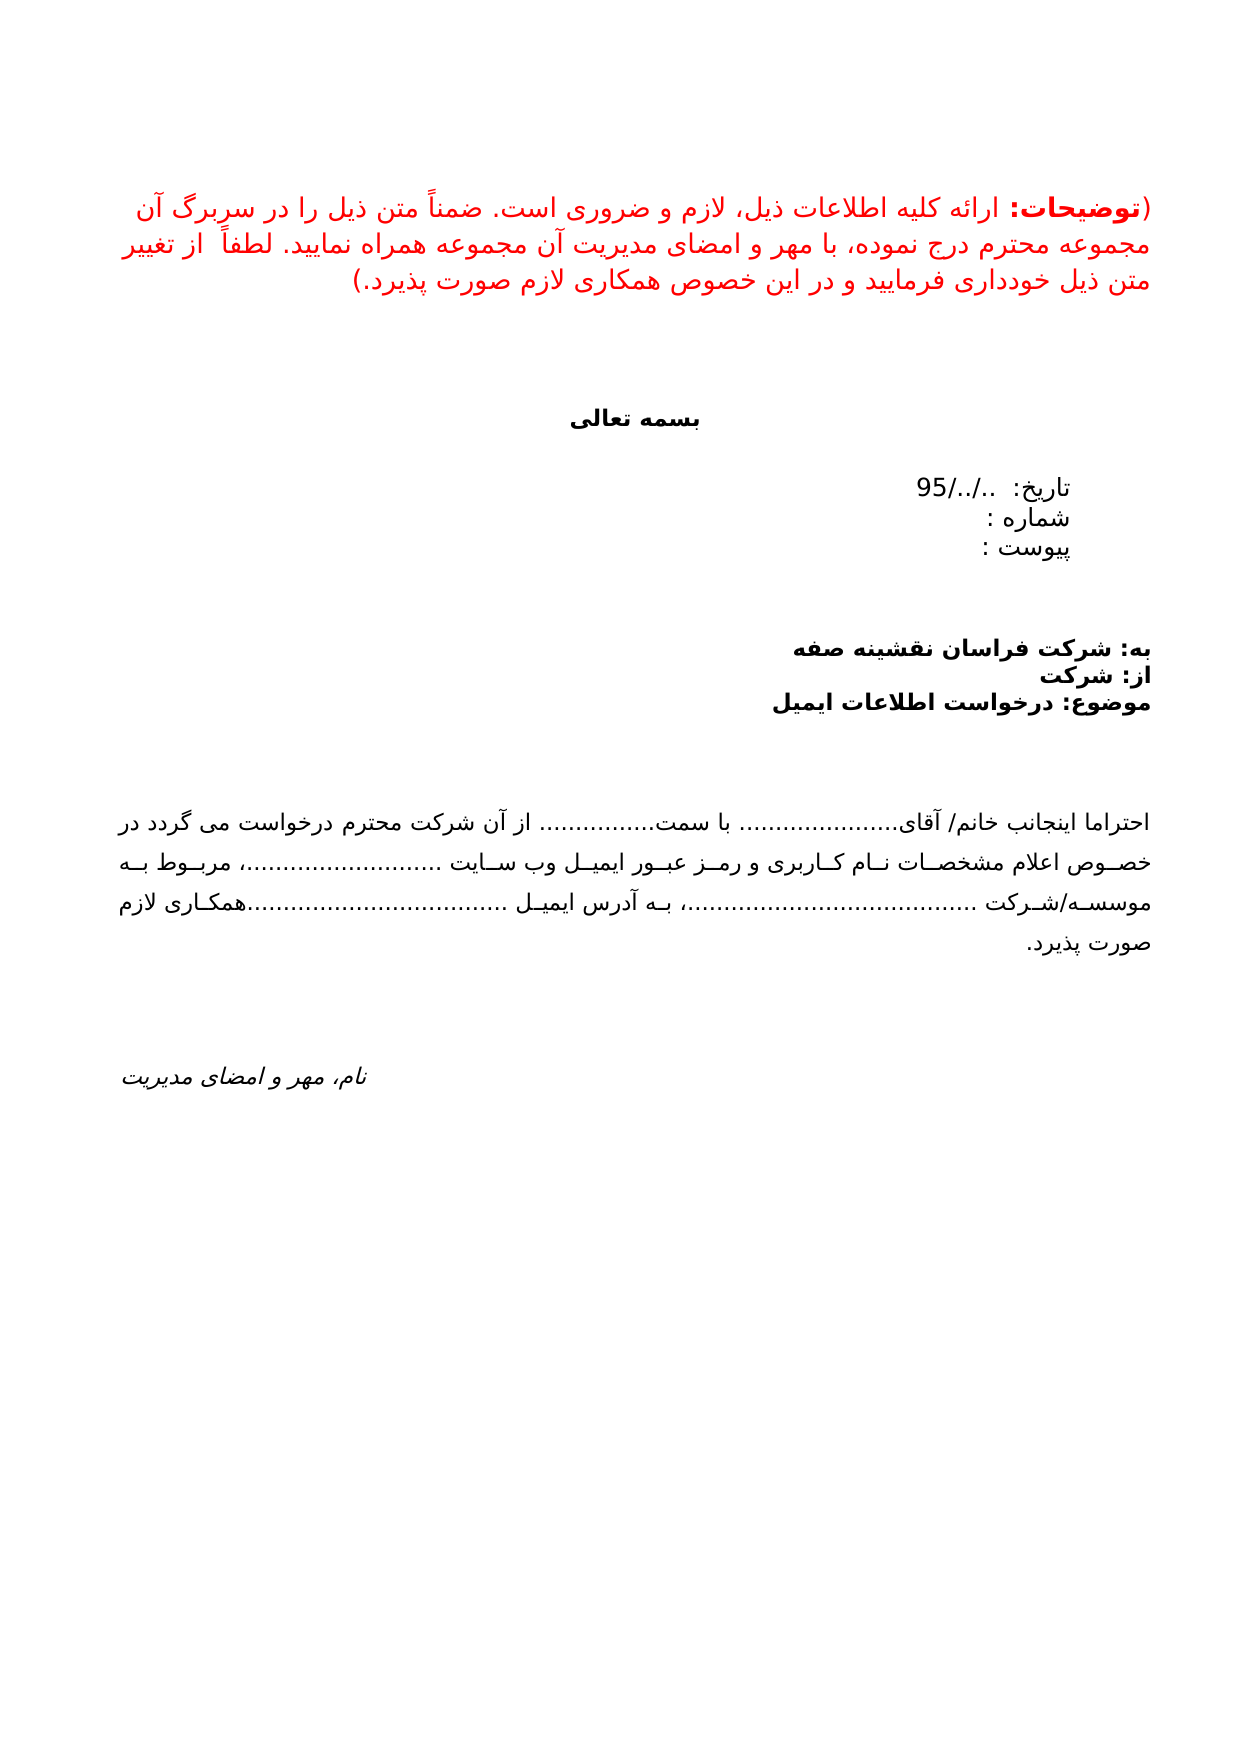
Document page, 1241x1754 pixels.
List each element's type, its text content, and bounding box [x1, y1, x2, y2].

text موضوع: درخواست اطلاعات ایمیل [118, 689, 1152, 715]
text به: شرکت فراسان نقشینه صفه [118, 635, 1152, 662]
text احتراما اینجانب خانم/ آقای...................... با سمت................ از آن شرکت محترم درخواست می گردد در خصوص اعلام مشخصات نام کاربری و رمز عبور ایمیل وب سایت ...........................، مربوط به موسسه/شرکت ........................................، به آدرس ایمیل ....................................همکاری لازم صورت پذیرد. [118, 809, 1152, 956]
text نام، مهر و امضای مدیریت [118, 1063, 1152, 1089]
text از: شرکت [118, 662, 1152, 689]
text بسمه تعالی [118, 406, 1152, 432]
text (توضیحات: ارائه کلیه اطلاعات ذیل، لازم و ضروری است. ضمناً متن ذیل را در سربرگ آن مجموعه محترم درج نموده، با مهر و امضای مدیریت آن مجموعه همراه نمایید. لطفاً از تغییر متن ذیل خودداری فرمایید و در این خصوص همکاری لازم صورت پذیرد.) [118, 192, 1152, 296]
